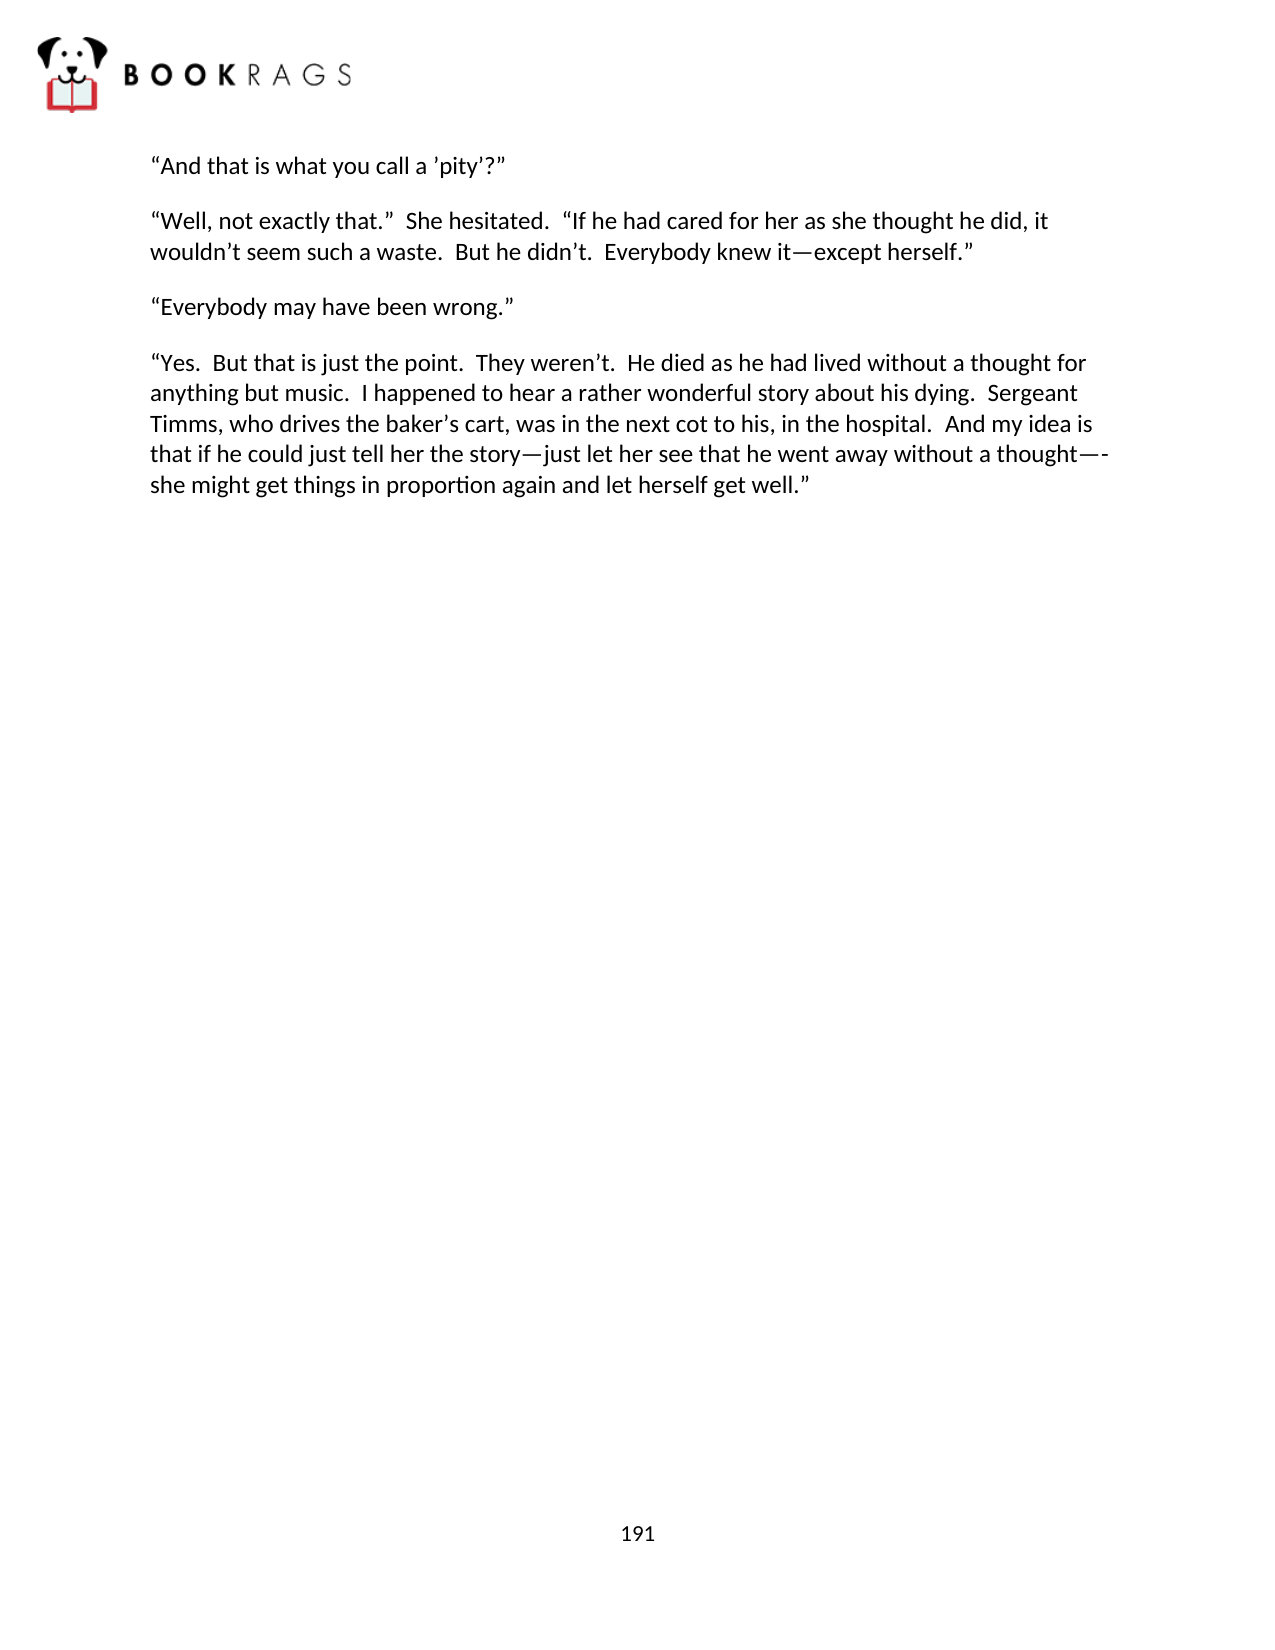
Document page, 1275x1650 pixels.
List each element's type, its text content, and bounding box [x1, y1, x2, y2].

text “Yes. But that is just the point. They weren’t. He died as he had lived without a thought for anything but music. I happened to hear a rather wonderful story about his dying. Sergeant Timms, who drives the baker’s cart, was in the next cot to his, in the hospital. And my idea is that if he could just tell her the story—­just let her see that he went away without a thought—­she might get things in proportion again and let herself get well.” [150, 347, 1125, 500]
text “Everybody may have been wrong.” [150, 292, 1125, 322]
picture [37, 37, 351, 113]
text “And that is what you call a ’pity’?” [150, 150, 1125, 181]
text “Well, not exactly that.” She hesitated. “If he had cared for her as she thought he did, it wouldn’t seem such a waste. But he didn’t. Everybody knew it—­except herself.” [150, 206, 1125, 267]
